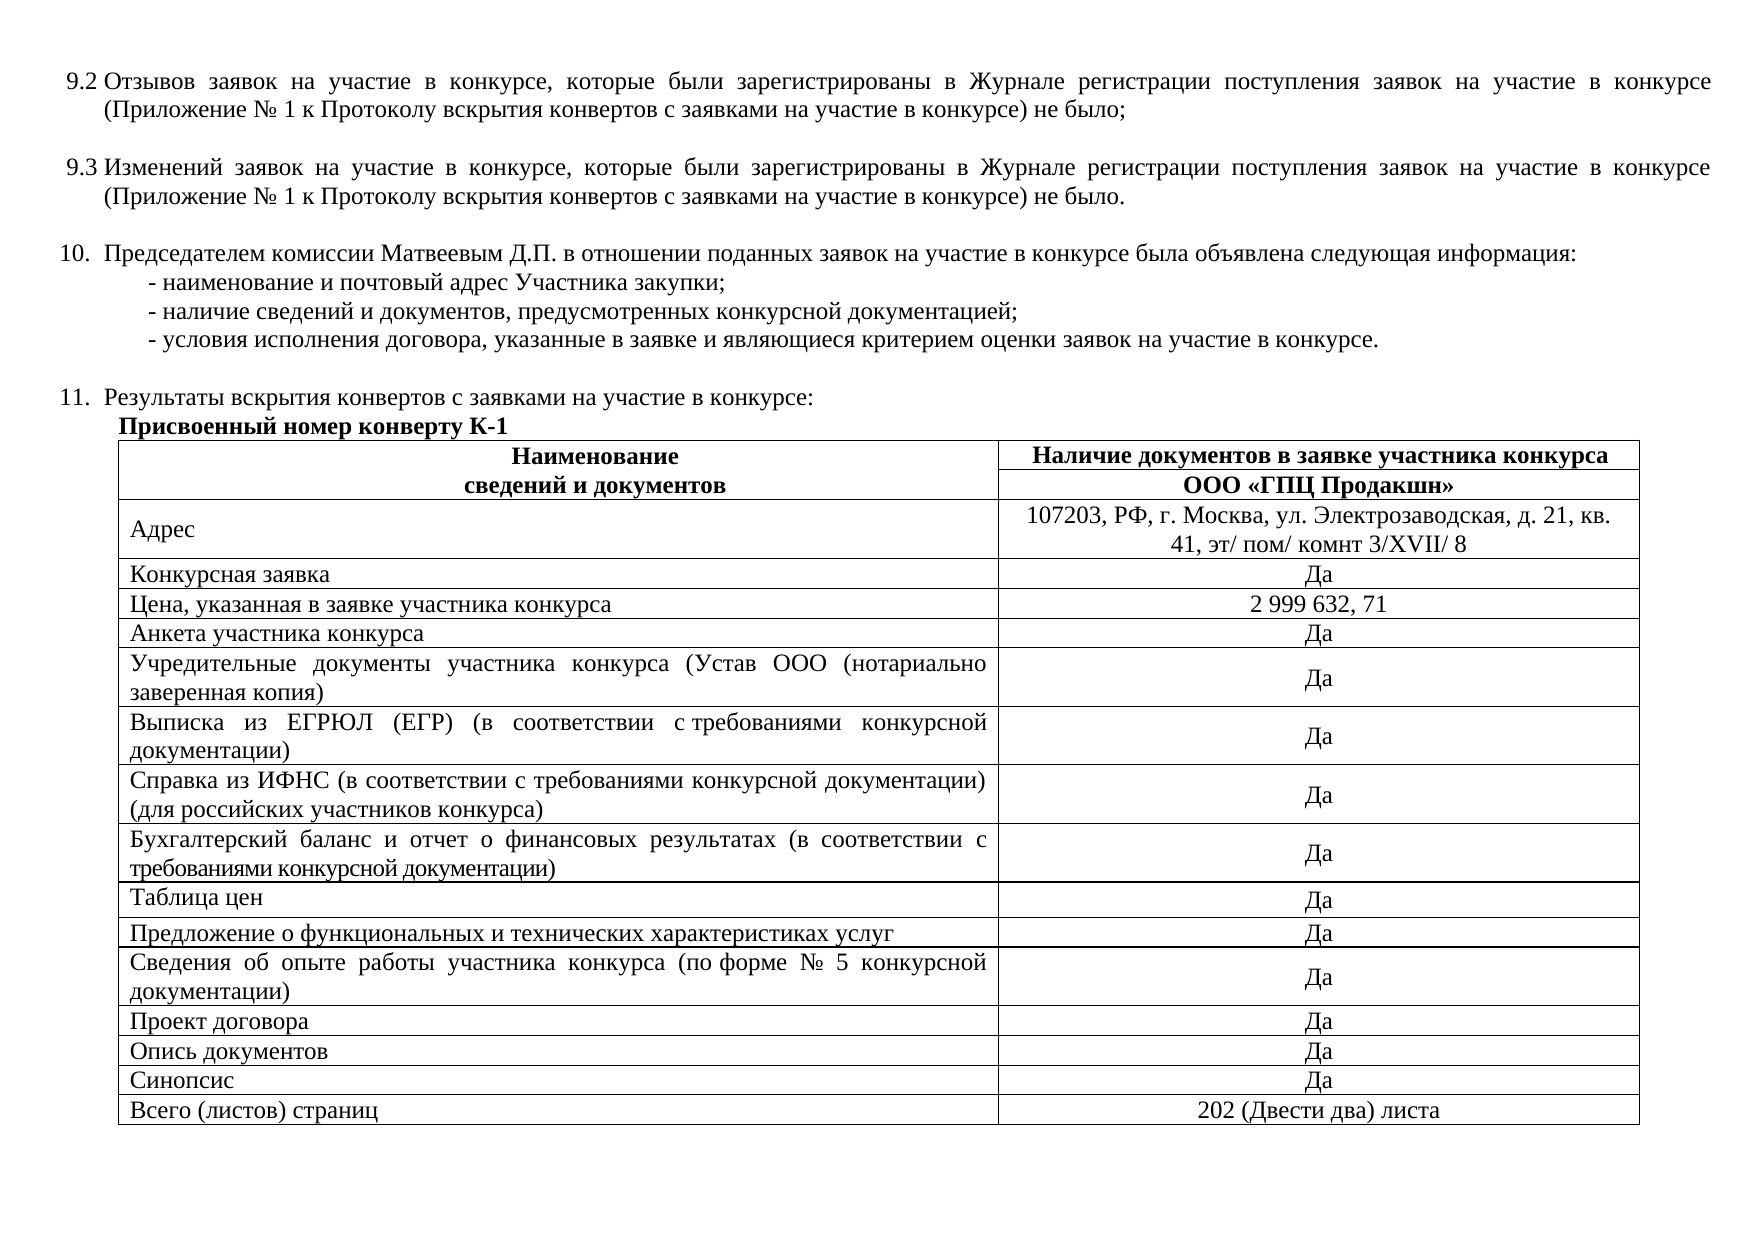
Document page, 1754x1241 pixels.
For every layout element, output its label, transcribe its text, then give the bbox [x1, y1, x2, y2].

list Отзывов заявок на участие в конкурсе, которые были зарегистрированы в Журнале регистрации поступления заявок на участие в конкурсе (Приложение № 1 к Протоколу вскрытия конвертов с заявками на участие в конкурсе) не было; [66, 66, 1713, 123]
table_cell Таблица цен [119, 883, 998, 917]
text - наименование и почтовый адрес Участника закупки; [103, 267, 1713, 296]
table_cell Учредительные документы участника конкурса (Устав ООО (нотариально заверенная копия) [119, 648, 998, 706]
table_cell Да [999, 765, 1639, 823]
table_cell 202 (Двести два) листа [999, 1095, 1639, 1124]
table_header Наименование сведений и документов [119, 441, 998, 499]
table_cell Выписка из ЕГРЮЛ (ЕГР) (в соответствии с требованиями конкурсной документации) [119, 707, 998, 764]
text Присвоенный номер конверту К-1 [103, 411, 1713, 439]
table_cell Да [999, 918, 1639, 946]
table_cell Да [999, 707, 1639, 764]
table_cell ООО «ГПЦ Продакшн» [999, 470, 1639, 499]
table_cell Да [999, 1036, 1639, 1064]
table_cell 107203, РФ, г. Москва, ул. Электрозаводская, д. 21, кв. 41, эт/ пом/ комнт 3/XVII/ 8 [999, 500, 1639, 558]
table_header Наличие документов в заявке участника конкурса [999, 441, 1639, 469]
table_cell Предложение о функциональных и технических характеристиках услуг [119, 918, 998, 946]
table_cell Бухгалтерский баланс и отчет о финансовых результатах (в соответствии с требованиями конкурсной документации) [119, 824, 998, 881]
table_cell Да [999, 1066, 1639, 1094]
table_cell Анкета участника конкурса [119, 619, 998, 647]
table_cell Цена, указанная в заявке участника конкурса [119, 589, 998, 617]
table_cell 2 999 632, 71 [999, 589, 1639, 617]
text - наличие сведений и документов, предусмотренных конкурсной документацией; [103, 296, 1713, 324]
table_cell Конкурсная заявка [119, 559, 998, 588]
list Председателем комиссии Матвеевым Д.П. в отношении поданных заявок на участие в конкурсе была объявлена следующая информация: [59, 238, 1713, 267]
text - условия исполнения договора, указанные в заявке и являющиеся критерием оценки заявок на участие в конкурсе. [103, 324, 1713, 353]
table_cell Проект договора [119, 1006, 998, 1035]
table_cell Синопсис [119, 1066, 998, 1094]
table_cell Да [999, 883, 1639, 917]
list Результаты вскрытия конвертов с заявками на участие в конкурсе: [59, 382, 1713, 411]
table_cell Да [999, 824, 1639, 881]
table_cell Адрес [119, 500, 998, 558]
table_cell Всего (листов) страниц [119, 1095, 998, 1124]
table_cell Сведения об опыте работы участника конкурса (по форме № 5 конкурсной документации) [119, 948, 998, 1005]
list Изменений заявок на участие в конкурсе, которые были зарегистрированы в Журнале регистрации поступления заявок на участие в конкурсе (Приложение № 1 к Протоколу вскрытия конвертов с заявками на участие в конкурсе) не было. [66, 152, 1713, 209]
table_cell Опись документов [119, 1036, 998, 1064]
table_cell Да [999, 1006, 1639, 1035]
table_cell Да [999, 559, 1639, 588]
table_cell Справка из ИФНС (в соответствии с требованиями конкурсной документации) (для российских участников конкурса) [119, 765, 998, 823]
table_cell Да [999, 948, 1639, 1005]
table_cell Да [999, 619, 1639, 647]
table_cell Да [999, 648, 1639, 706]
